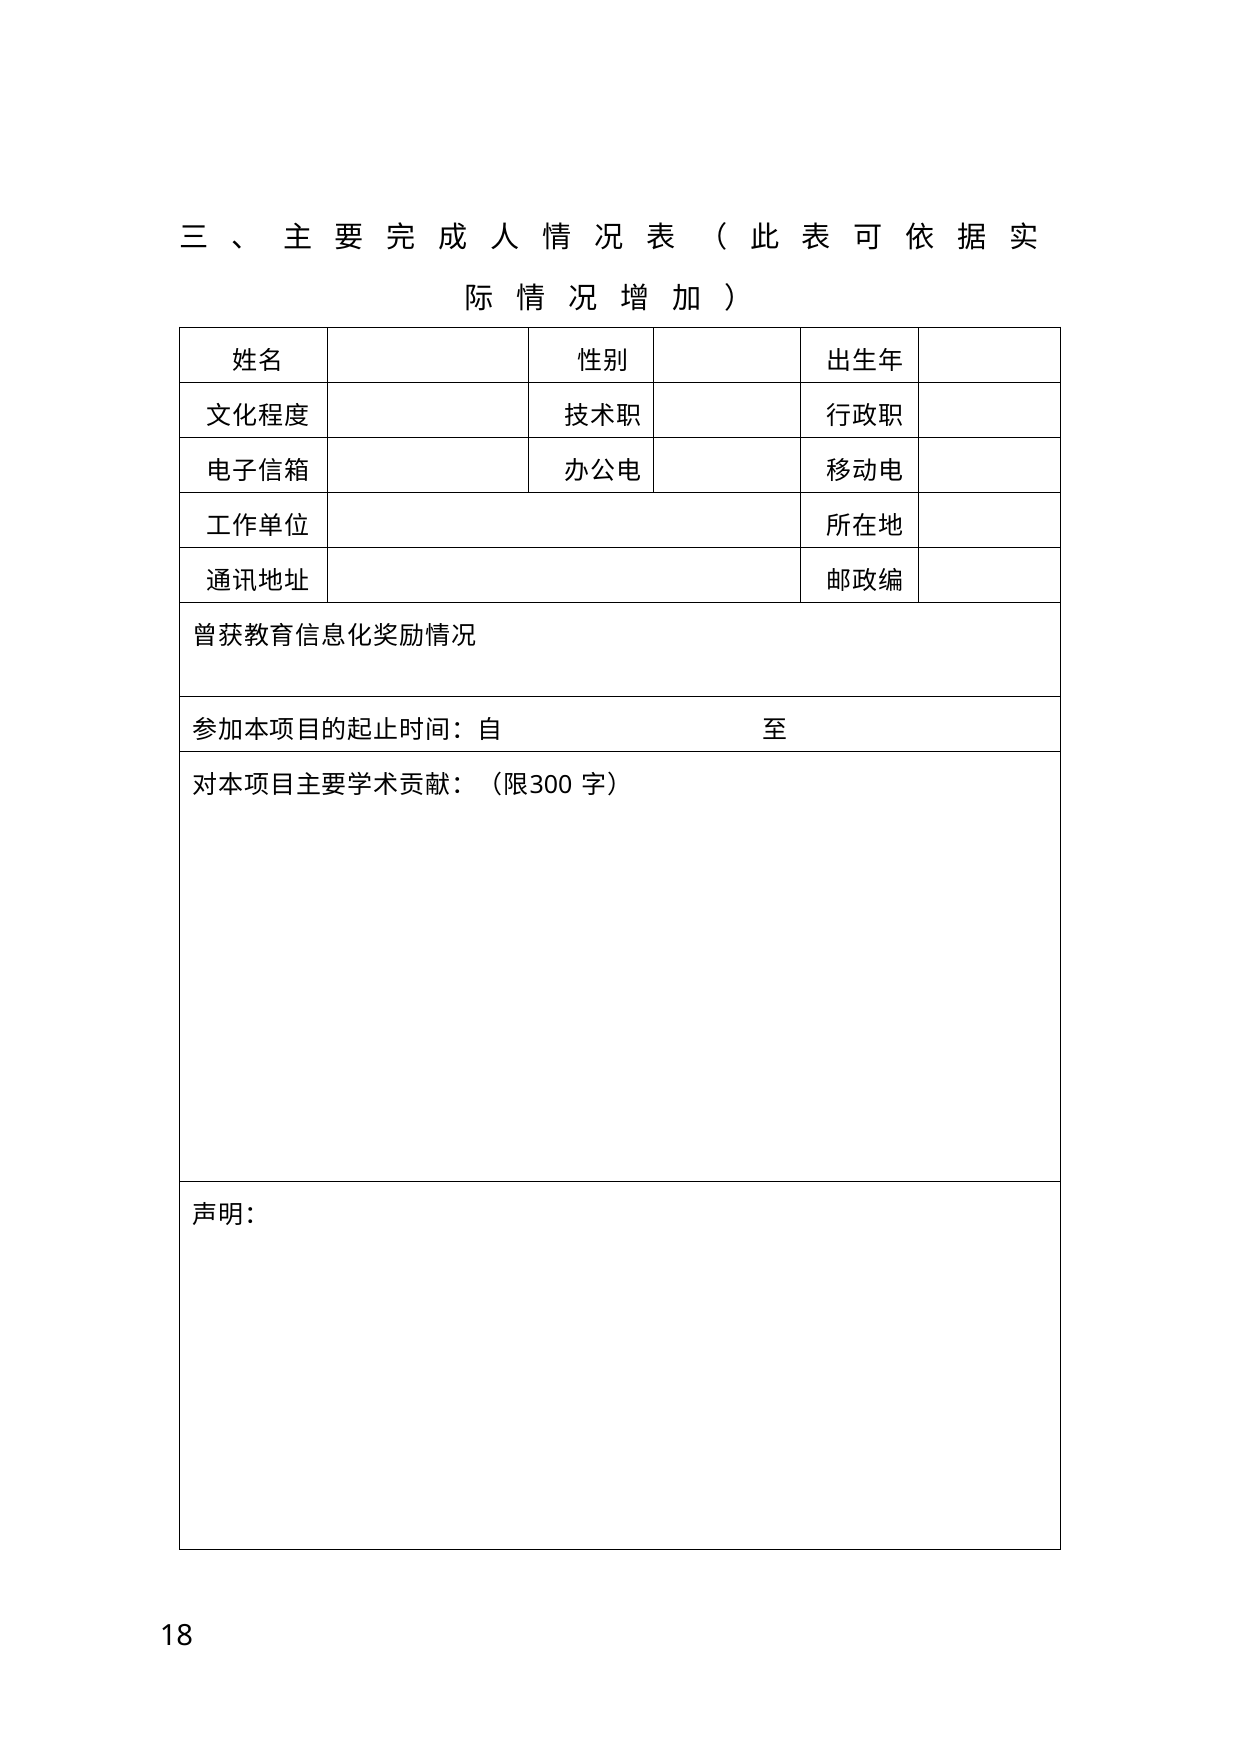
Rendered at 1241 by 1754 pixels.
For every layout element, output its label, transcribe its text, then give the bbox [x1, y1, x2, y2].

table_cell [654, 438, 800, 492]
table_header [654, 328, 800, 382]
table_cell 文化程度 [180, 383, 327, 437]
table_cell [919, 493, 1060, 547]
table_header 姓名 [180, 328, 327, 382]
table_cell [919, 548, 1060, 602]
table_cell 办公电话 [529, 438, 653, 492]
table_cell 邮政编码 [801, 548, 918, 602]
table_cell 通讯地址 [180, 548, 327, 602]
table_header 性别 [529, 328, 653, 382]
table_header 出生年月 [801, 328, 918, 382]
table_cell [328, 493, 800, 547]
table_cell 参加本项目的起止时间：自 至 [180, 697, 1060, 751]
table_cell 行政职务 [801, 383, 918, 437]
table_cell 曾获教育信息化奖励情况 [180, 603, 1060, 696]
table_cell 对本项目主要学术贡献：（限300字） [180, 752, 1060, 1181]
table_cell 电子信箱 [180, 438, 327, 492]
table_cell [328, 548, 800, 602]
table_header [328, 328, 528, 382]
table_cell [328, 438, 528, 492]
table_cell [919, 438, 1060, 492]
table_header [919, 328, 1060, 382]
table_cell 技术职称 [529, 383, 653, 437]
table_cell 工作单位 [180, 493, 327, 547]
table_cell [654, 383, 800, 437]
text 三、主要完成人情况表（此表可依据实际情况增加） [166, 204, 1074, 327]
table_cell 移动电话 [801, 438, 918, 492]
table_cell [919, 383, 1060, 437]
table_cell 所在地 [801, 493, 918, 547]
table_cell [180, 1182, 1060, 1548]
table_cell [328, 383, 528, 437]
